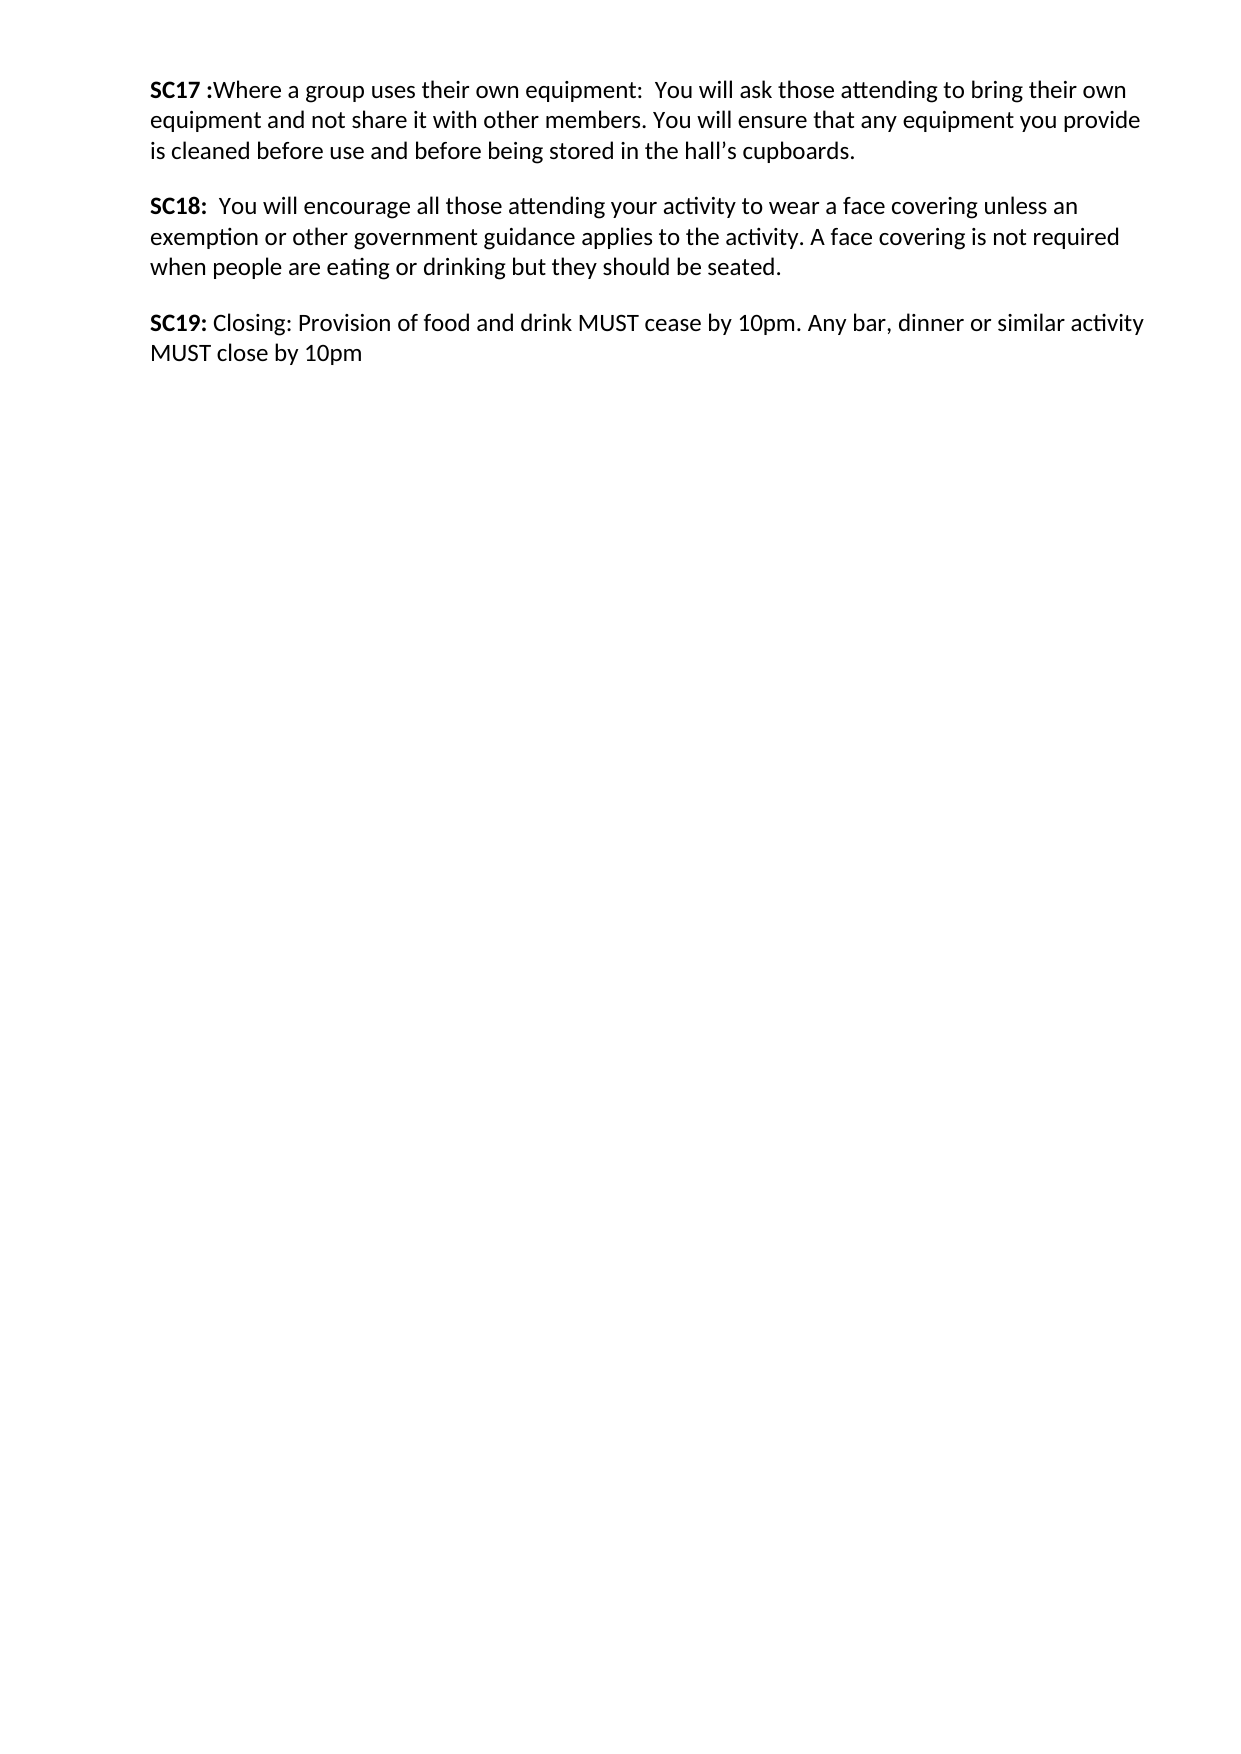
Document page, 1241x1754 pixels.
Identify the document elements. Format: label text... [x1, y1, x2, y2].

text SC17 :Where a group uses their own equipment: You will ask those attending to bring their own equipment and not share it with other members. You will ensure that any equipment you provide is cleaned before use and before being stored in the hall’s cupboards. [150, 74, 1152, 165]
text SC18: You will encourage all those attending your activity to wear a face covering unless an exemption or other government guidance applies to the activity. A face covering is not required when people are eating or drinking but they should be seated. [150, 190, 1152, 282]
text SC19: Closing: Provision of food and drink MUST cease by 10pm. Any bar, dinner or similar activity MUST close by 10pm [150, 307, 1152, 368]
